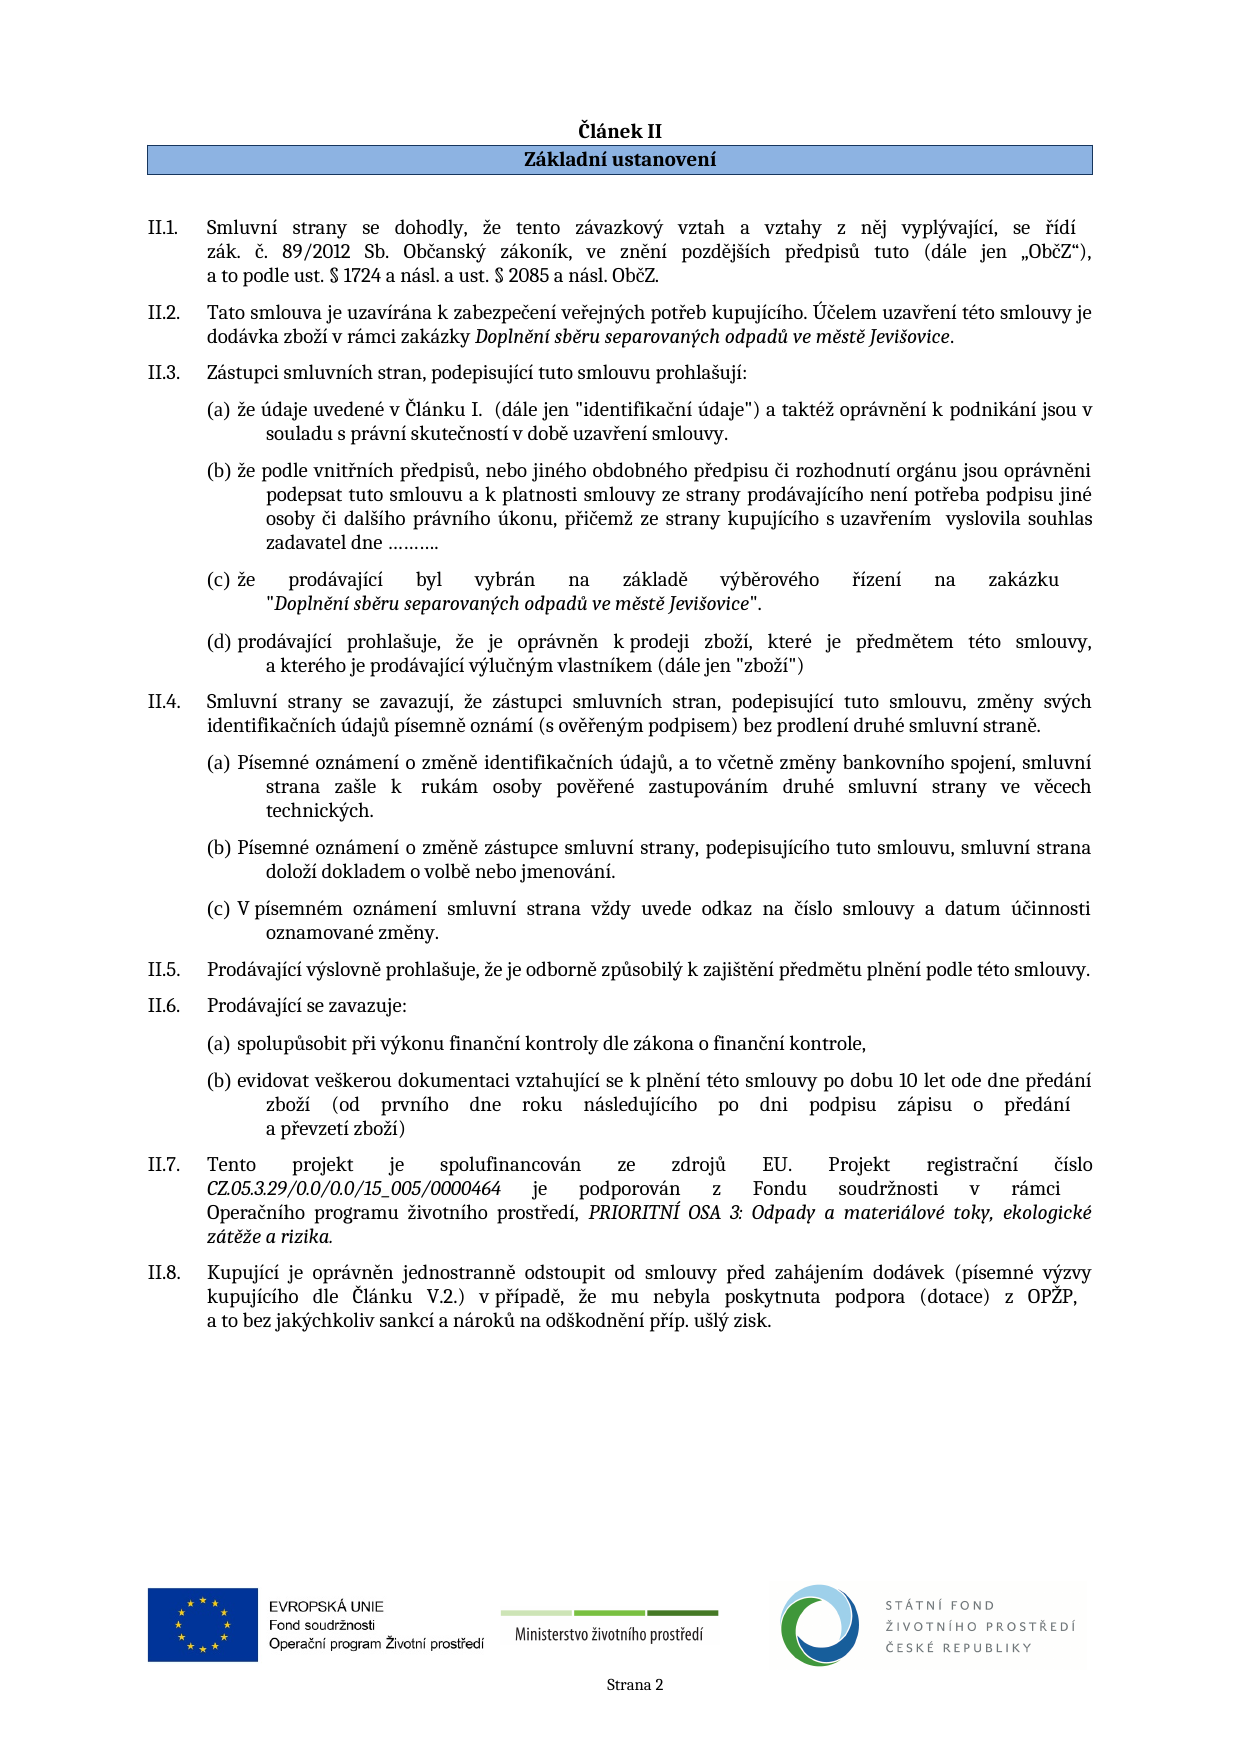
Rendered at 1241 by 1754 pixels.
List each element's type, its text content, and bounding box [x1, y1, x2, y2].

list Prodávající se zavazuje: [148, 994, 1093, 1018]
text Písemné oznámení o změně zástupce smluvní strany, podepisujícího tuto smlouvu, smluvní strana doloží dokladem o volbě nebo jmenování. [207, 835, 1093, 884]
list Smluvní strany se zavazují, že zástupci smluvních stran, podepisující tuto smlouvu, změny svých identifikačních údajů písemně oznámí (s ověřeným podpisem) bez prodlení druhé smluvní straně. [148, 690, 1093, 738]
list Tento projekt je spolufinancován ze zdrojů EU. Projekt registrační číslo CZ.05.3.29/0.0/0.0/15_005/0000464 je podporován z Fondu soudržnosti v rámci Operačního programu životního prostředí, PRIORITNÍ OSA 3: Odpady a materiálové toky, ekologické zátěže a rizika. [148, 1153, 1093, 1248]
text V písemném oznámení smluvní strana vždy uvede odkaz na číslo smlouvy a datum účinnosti oznamované změny. [207, 896, 1093, 945]
picture [147, 1587, 490, 1664]
text že údaje uvedené v Článku I. (dále jen "identifikační údaje") a taktéž oprávnění k podnikání jsou v souladu s právní skutečností v době uzavření smlouvy. [207, 397, 1093, 446]
list Smluvní strany se dohodly, že tento závazkový vztah a vztahy z něj vyplývající, se řídí zák. č. 89/2012 Sb. Občanský zákoník, ve znění pozdějších předpisů tuto (dále jen „ObčZ“), a to podle ust. § 1724 a násl. a ust. § 2085 a násl. ObčZ. [148, 216, 1093, 288]
text Písemné oznámení o změně identifikačních údajů, a to včetně změny bankovního spojení, smluvní strana zašle k rukám osoby pověřené zastupováním druhé smluvní strany ve věcech technických. [207, 750, 1093, 823]
list Prodávající výslovně prohlašuje, že je odborně způsobilý k zajištění předmětu plnění podle této smlouvy. [148, 957, 1093, 981]
text že podle vnitřních předpisů, nebo jiného obdobného předpisu či rozhodnutí orgánu jsou oprávněni podepsat tuto smlouvu a k platnosti smlouvy ze strany prodávajícího není potřeba podpisu jiné osoby či dalšího právního úkonu, přičemž ze strany kupujícího s uzavřením vyslovila souhlas zadavatel dne ………. [207, 458, 1093, 555]
picture [769, 1581, 1088, 1670]
list Kupující je oprávněn jednostranně odstoupit od smlouvy před zahájením dodávek (písemné výzvy kupujícího dle Článku V.2.) v případě, že mu nebyla poskytnuta podpora (dotace) z OPŽP, a to bez jakýchkoliv sankcí a nároků na odškodnění příp. ušlý zisk. [148, 1261, 1093, 1333]
table_header Základní ustanovení [148, 146, 1092, 174]
text že prodávající byl vybrán na základě výběrového řízení na zakázku "Doplnění sběru separovaných odpadů ve městě Jevišovice". [207, 567, 1093, 616]
text prodávající prohlašuje, že je oprávněn k prodeji zboží, které je předmětem této smlouvy, a kterého je prodávající výlučným vlastníkem (dále jen "zboží") [207, 628, 1093, 677]
text evidovat veškerou dokumentaci vztahující se k plnění této smlouvy po dobu 10 let ode dne předání zboží (od prvního dne roku následujícího po dni podpisu zápisu o předání a převzetí zboží) [207, 1068, 1093, 1140]
list Zástupci smluvních stran, podepisující tuto smlouvu prohlašují: [148, 361, 1093, 385]
list Tato smlouva je uzavírána k zabezpečení veřejných potřeb kupujícího. Účelem uzavření této smlouvy je dodávka zboží v rámci zakázky Doplnění sběru separovaných odpadů ve městě Jevišovice. [148, 300, 1093, 348]
text spolupůsobit při výkonu finanční kontroly dle zákona o finanční kontrole, [207, 1030, 1093, 1055]
